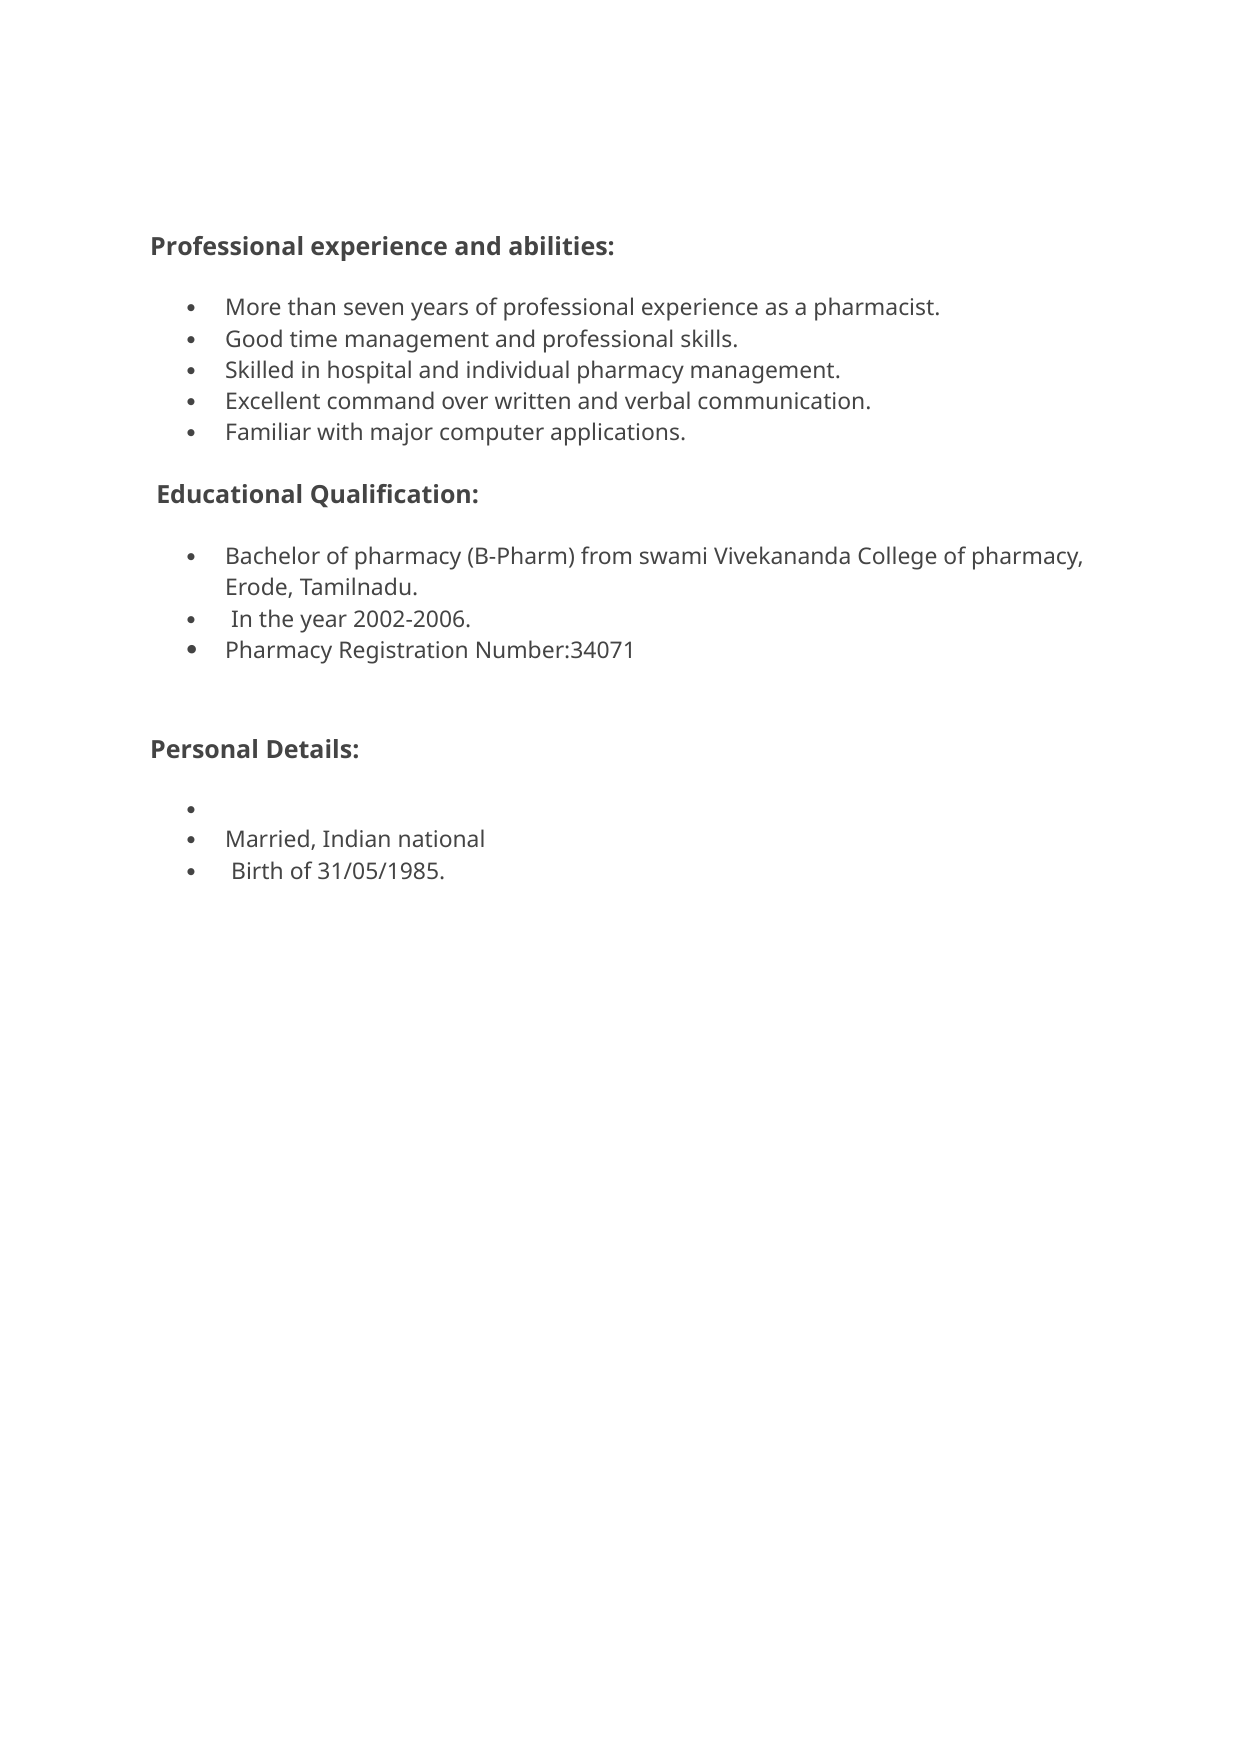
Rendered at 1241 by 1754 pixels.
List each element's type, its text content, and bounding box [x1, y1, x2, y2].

list Married, Indian national [187, 823, 1090, 854]
list Pharmacy Registration Number:34071 [187, 634, 1090, 665]
list Birth of 31/05/1985. [187, 854, 1090, 886]
list Skilled in hospital and individual pharmacy management. [187, 354, 1090, 385]
list Good time management and professional skills. [187, 323, 1090, 354]
text Professional experience and abilities: [150, 228, 1090, 262]
list Familiar with major computer applications. [187, 416, 1090, 448]
list Bachelor of pharmacy (B-Pharm) from swami Vivekananda College of pharmacy, Erode, Tamilnadu. [187, 540, 1090, 602]
list More than seven years of professional experience as a pharmacist. [187, 291, 1090, 323]
text Educational Qualification: [150, 477, 1090, 511]
list In the year 2002-2006. [187, 602, 1090, 634]
text Personal Details: [150, 732, 1090, 766]
list Excellent command over written and verbal communication. [187, 385, 1090, 416]
